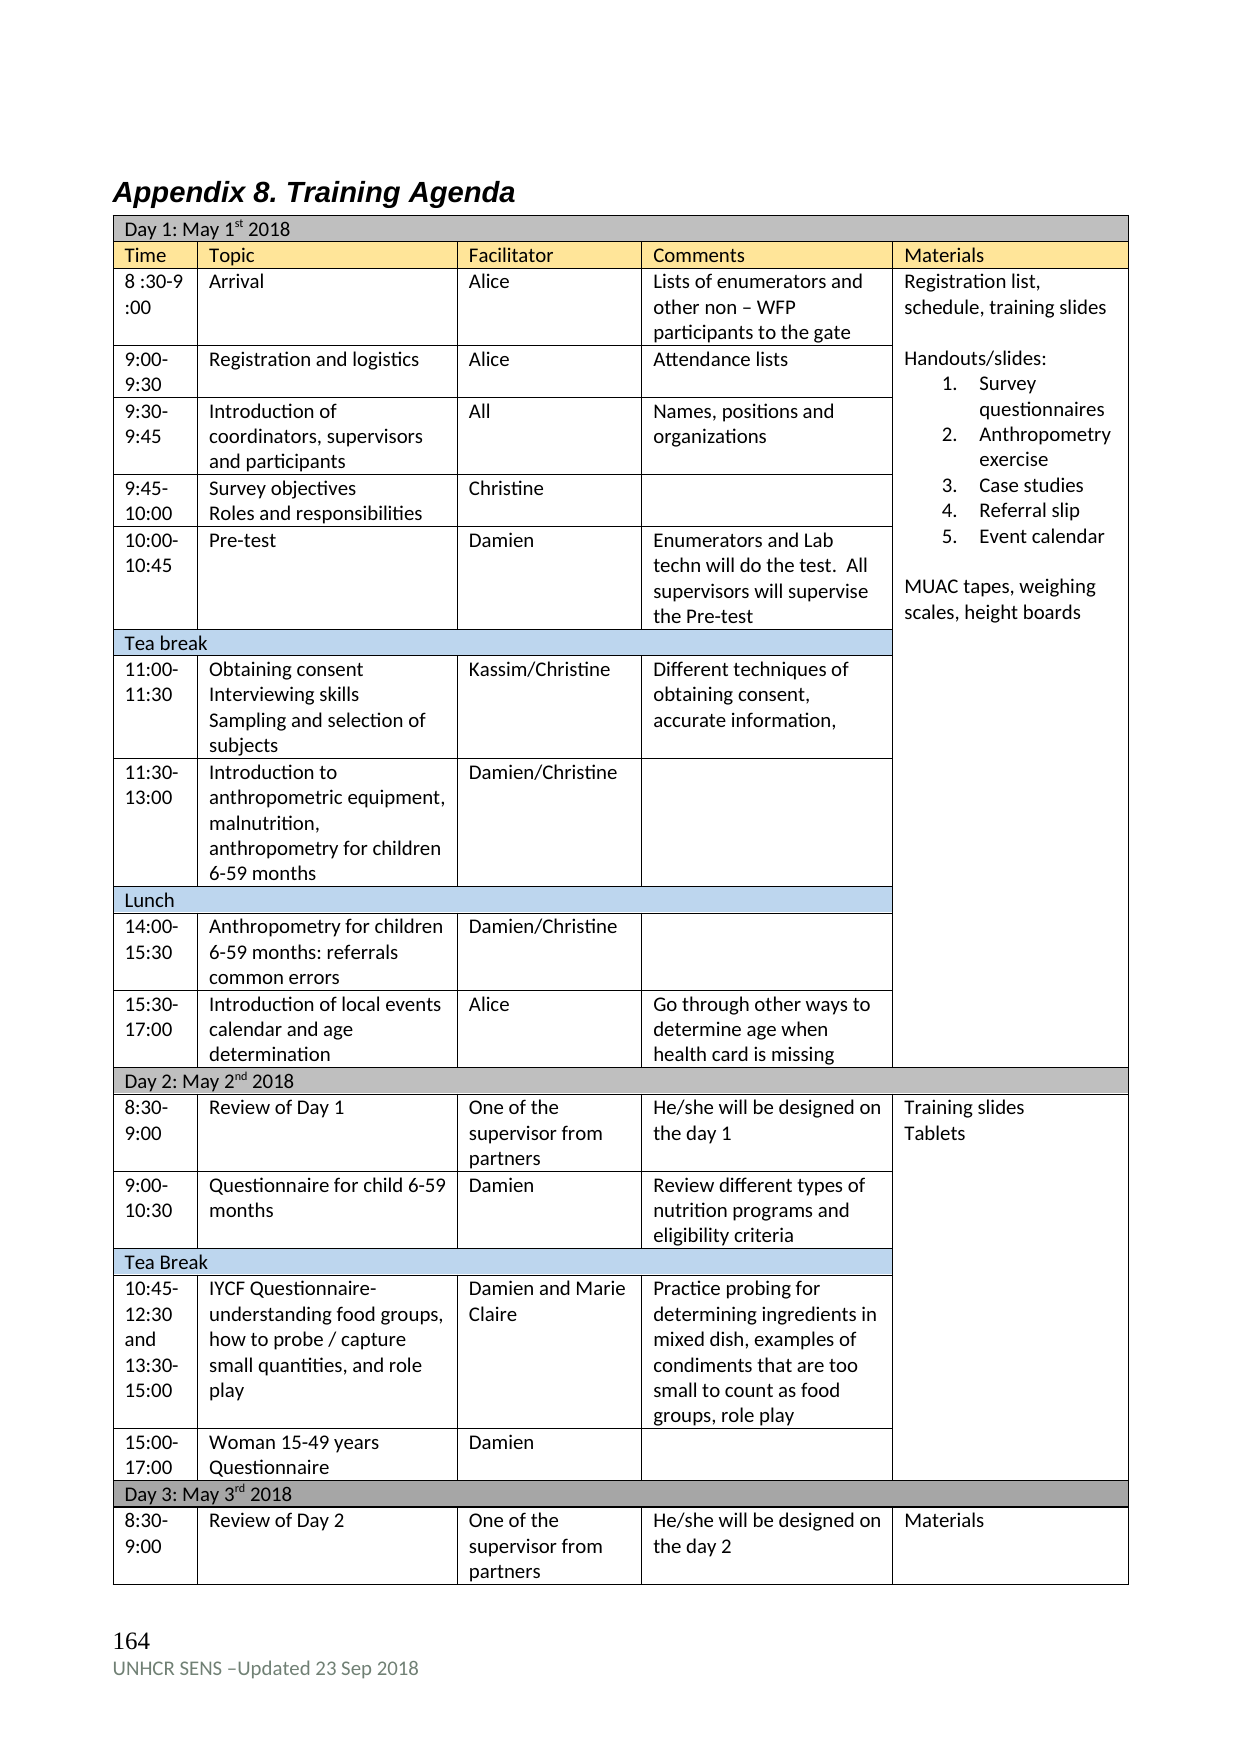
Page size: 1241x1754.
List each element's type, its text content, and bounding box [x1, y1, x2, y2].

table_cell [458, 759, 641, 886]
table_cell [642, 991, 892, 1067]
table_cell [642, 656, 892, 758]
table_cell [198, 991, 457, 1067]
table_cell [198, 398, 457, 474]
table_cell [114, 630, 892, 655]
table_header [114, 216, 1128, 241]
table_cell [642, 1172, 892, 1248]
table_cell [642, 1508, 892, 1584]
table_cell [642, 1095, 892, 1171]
subtitle Appendix 8. Training Agenda [112, 175, 1128, 208]
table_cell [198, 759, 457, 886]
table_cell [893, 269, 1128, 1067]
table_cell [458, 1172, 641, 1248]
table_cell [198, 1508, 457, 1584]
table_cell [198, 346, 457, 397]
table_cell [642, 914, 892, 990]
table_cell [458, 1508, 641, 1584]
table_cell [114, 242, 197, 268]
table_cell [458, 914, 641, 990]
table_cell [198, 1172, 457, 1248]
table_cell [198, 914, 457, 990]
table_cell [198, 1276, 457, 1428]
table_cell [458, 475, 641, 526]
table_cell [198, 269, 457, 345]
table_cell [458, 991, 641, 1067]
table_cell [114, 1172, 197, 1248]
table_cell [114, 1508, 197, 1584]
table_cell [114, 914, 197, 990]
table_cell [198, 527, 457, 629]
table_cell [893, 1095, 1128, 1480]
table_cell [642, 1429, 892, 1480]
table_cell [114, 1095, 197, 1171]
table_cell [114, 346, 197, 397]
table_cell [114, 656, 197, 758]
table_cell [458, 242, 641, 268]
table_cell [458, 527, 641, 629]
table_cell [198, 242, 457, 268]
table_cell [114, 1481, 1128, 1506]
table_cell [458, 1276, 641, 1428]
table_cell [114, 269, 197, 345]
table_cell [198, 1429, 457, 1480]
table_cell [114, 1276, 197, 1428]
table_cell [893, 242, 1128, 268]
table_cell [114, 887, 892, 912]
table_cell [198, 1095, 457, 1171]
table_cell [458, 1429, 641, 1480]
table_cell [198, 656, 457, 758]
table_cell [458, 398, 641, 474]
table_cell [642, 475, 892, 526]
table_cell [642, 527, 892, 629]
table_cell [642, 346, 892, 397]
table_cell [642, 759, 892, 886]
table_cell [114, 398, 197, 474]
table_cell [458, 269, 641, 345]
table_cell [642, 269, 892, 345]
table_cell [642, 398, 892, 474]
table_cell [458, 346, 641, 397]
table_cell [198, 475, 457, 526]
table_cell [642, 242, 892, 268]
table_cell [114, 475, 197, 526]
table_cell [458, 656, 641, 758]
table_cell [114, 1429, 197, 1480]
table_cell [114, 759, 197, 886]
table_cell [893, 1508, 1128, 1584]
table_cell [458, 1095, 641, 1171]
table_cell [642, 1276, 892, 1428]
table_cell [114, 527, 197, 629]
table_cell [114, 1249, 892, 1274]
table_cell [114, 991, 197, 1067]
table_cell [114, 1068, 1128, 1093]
